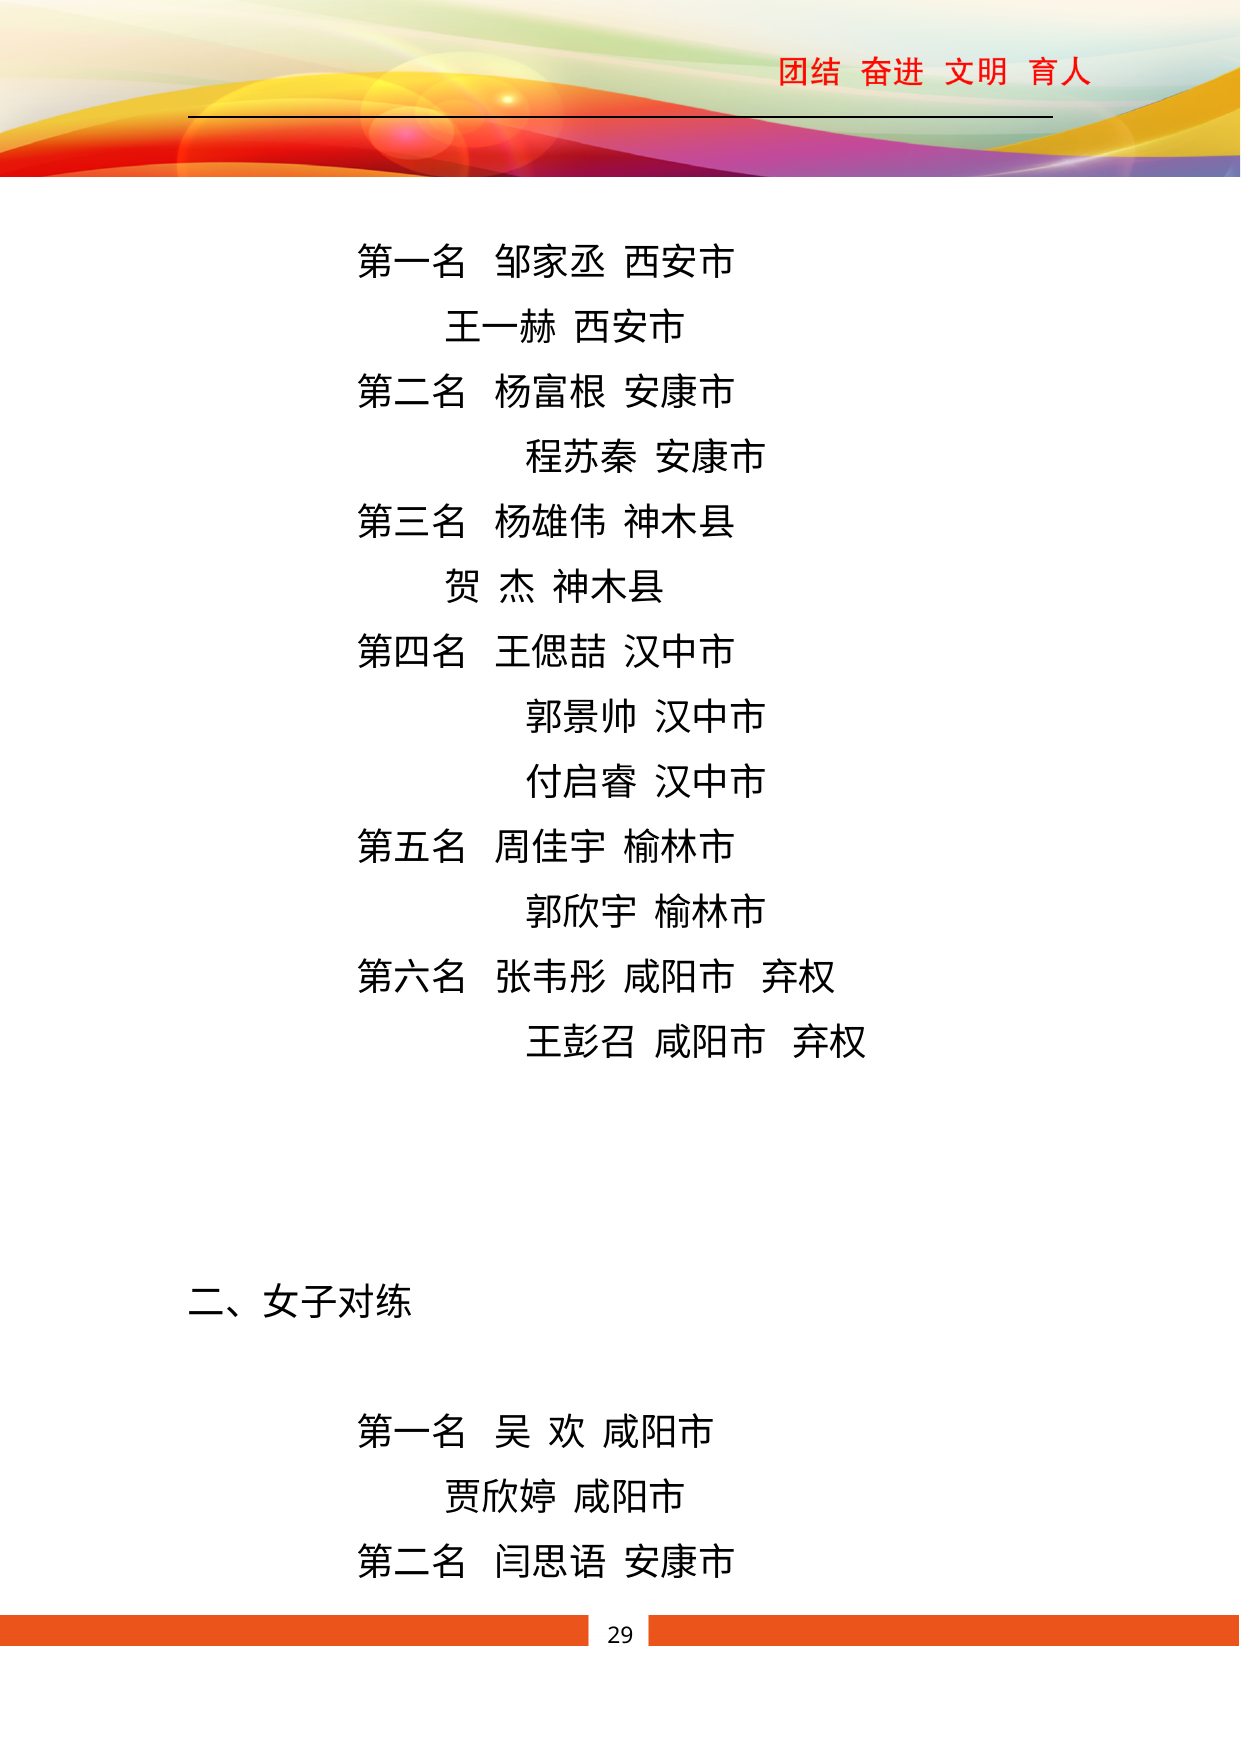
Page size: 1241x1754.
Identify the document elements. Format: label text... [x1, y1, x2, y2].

text 郭欣宇 榆林市 [187, 877, 1053, 942]
picture [0, 1615, 1239, 1646]
text 王彭召 咸阳市 弃权 [187, 1007, 1053, 1072]
text 第一名 邹家丞 西安市 [187, 227, 1053, 292]
text 程苏秦 安康市 [187, 422, 1053, 487]
text 付启睿 汉中市 [187, 747, 1053, 812]
text 贾欣婷 咸阳市 [187, 1462, 1053, 1527]
text 第三名 杨雄伟 神木县 [187, 487, 1053, 552]
text 第六名 张韦彤 咸阳市 弃权 [187, 942, 1053, 1007]
text 第二名 杨富根 安康市 [187, 357, 1053, 422]
text 第五名 周佳宇 榆林市 [187, 812, 1053, 877]
text 郭景帅 汉中市 [187, 682, 1053, 747]
text 二、女子对练 [187, 1267, 1053, 1332]
text 王一赫 西安市 [187, 292, 1053, 357]
text 第一名 吴 欢 咸阳市 [187, 1397, 1053, 1462]
text 贺 杰 神木县 [187, 552, 1053, 617]
picture [0, 0, 1241, 177]
text 第四名 王偲喆 汉中市 [187, 617, 1053, 682]
text 第二名 闫思语 安康市 [187, 1527, 1053, 1592]
